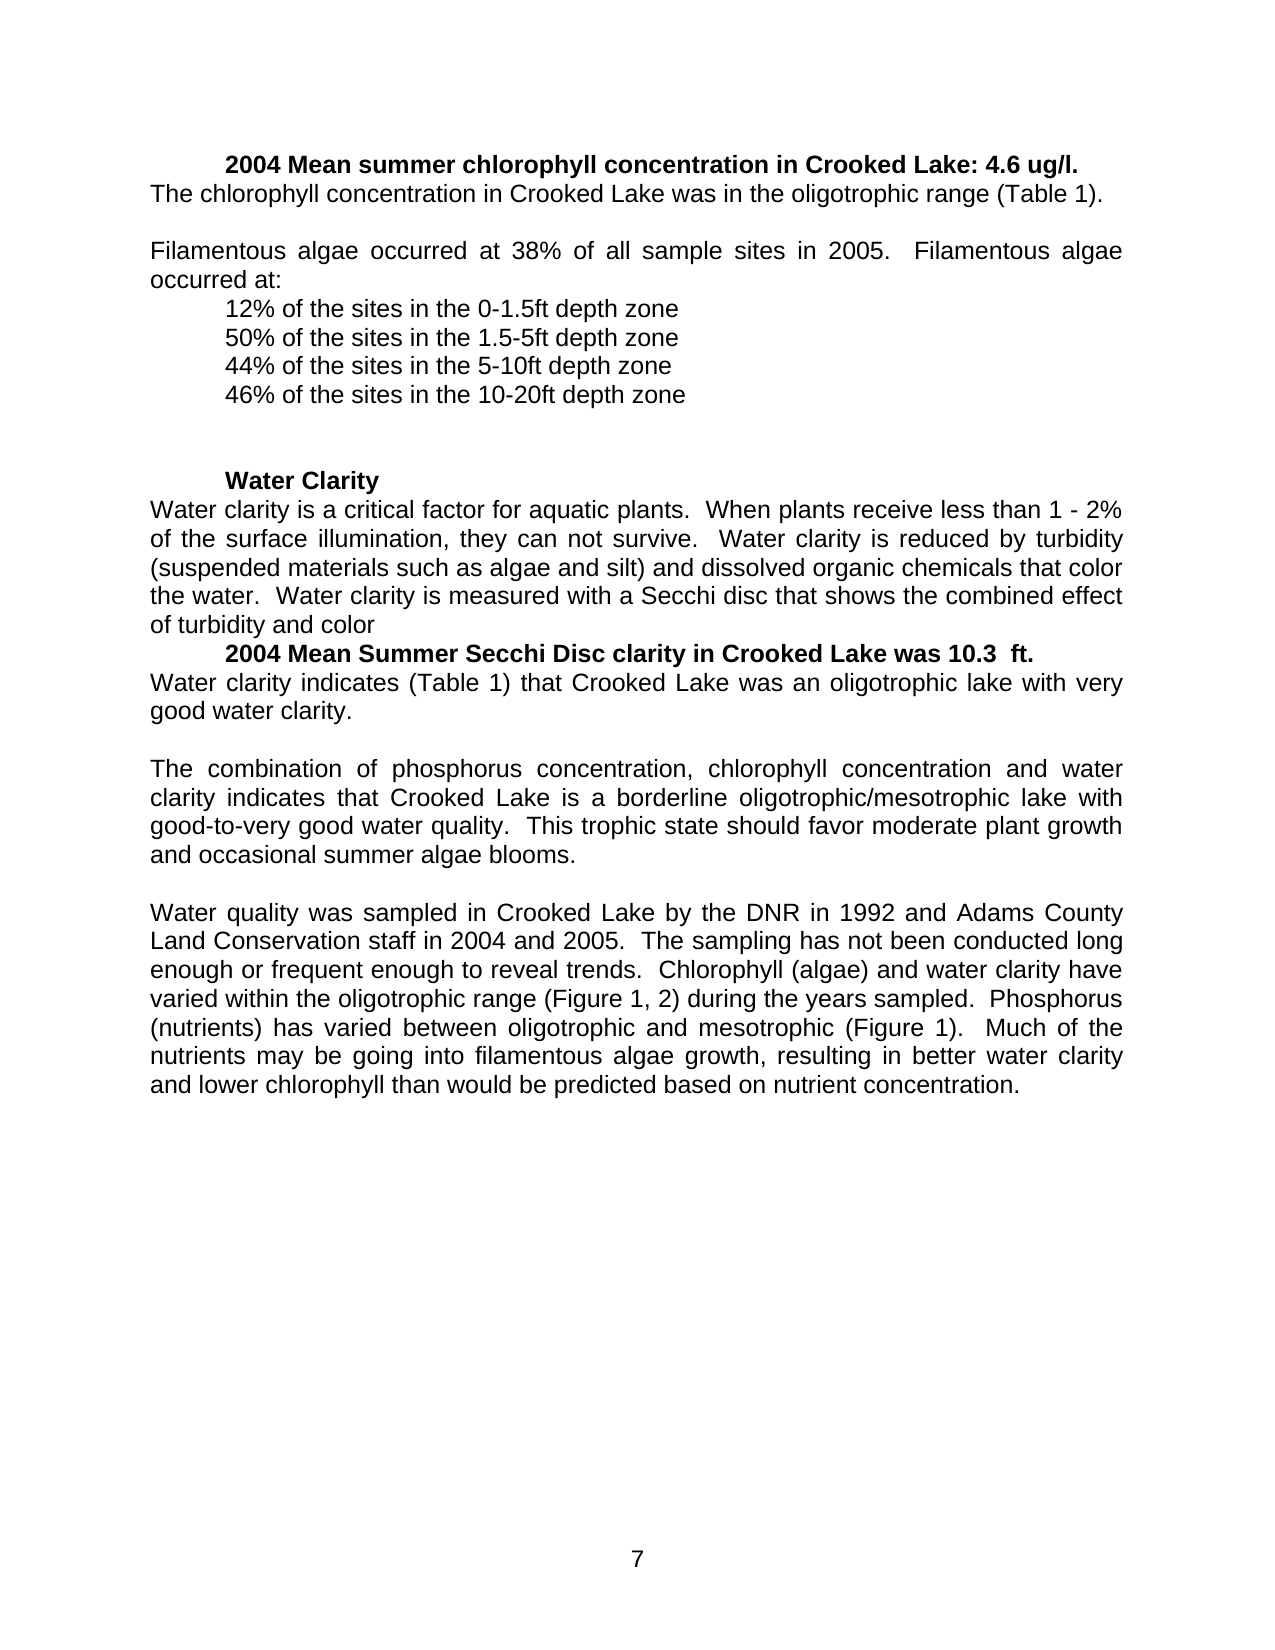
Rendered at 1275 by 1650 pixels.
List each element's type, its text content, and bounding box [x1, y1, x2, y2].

text Water Clarity [150, 466, 1125, 495]
text 46% of the sites in the 10-20ft depth zone [150, 380, 1125, 409]
text 44% of the sites in the 5-10ft depth zone [150, 351, 1125, 380]
text Filamentous algae occurred at 38% of all sample sites in 2005. Filamentous algae occurred at: [150, 236, 1125, 294]
text The combination of phosphorus concentration, chlorophyll concentration and water clarity indicates that is a borderline oligotrophic/mesotrophic lake with good-to-very good water quality. This trophic state should favor moderate plant growth and occasional summer algae blooms. [150, 754, 1125, 869]
text 12% of the sites in the 0-1.5ft depth zone [150, 294, 1125, 322]
text 2004 Mean Summer Secchi Disc clarity in was 10.3 ft. [150, 639, 1125, 667]
text 50% of the sites in the 1.5-5ft depth zone [150, 322, 1125, 351]
text The chlorophyll concentration in was in the oligotrophic range (Table 1). [150, 179, 1125, 207]
text Water clarity is a critical factor for aquatic plants. When plants receive less than 1 - 2% of the surface illumination, they can not survive. Water clarity is reduced by turbidity (suspended materials such as algae and silt) and dissolved organic chemicals that color the water. Water clarity is measured with a Secchi disc that shows the combined effect of turbidity and color [150, 495, 1125, 639]
text Water quality was sampled in by the DNR in 1992 and Adams County Land Conservation staff in 2004 and 2005. The sampling has not been conducted long enough or frequent enough to reveal trends. Chlorophyll (algae) and water clarity have varied within the oligotrophic range (Figure 1, 2) during the years sampled. Phosphorus (nutrients) has varied between oligotrophic and mesotrophic (Figure 1). Much of the nutrients may be going into filamentous algae growth, resulting in better water clarity and lower chlorophyll than would be predicted based on nutrient concentration. [150, 897, 1125, 1099]
text 2004 Mean summer chlorophyll concentration in : 4.6 ug/l. [150, 150, 1125, 179]
text Water clarity indicates (Table 1) that was an oligotrophic lake with very good water clarity. [150, 667, 1125, 725]
